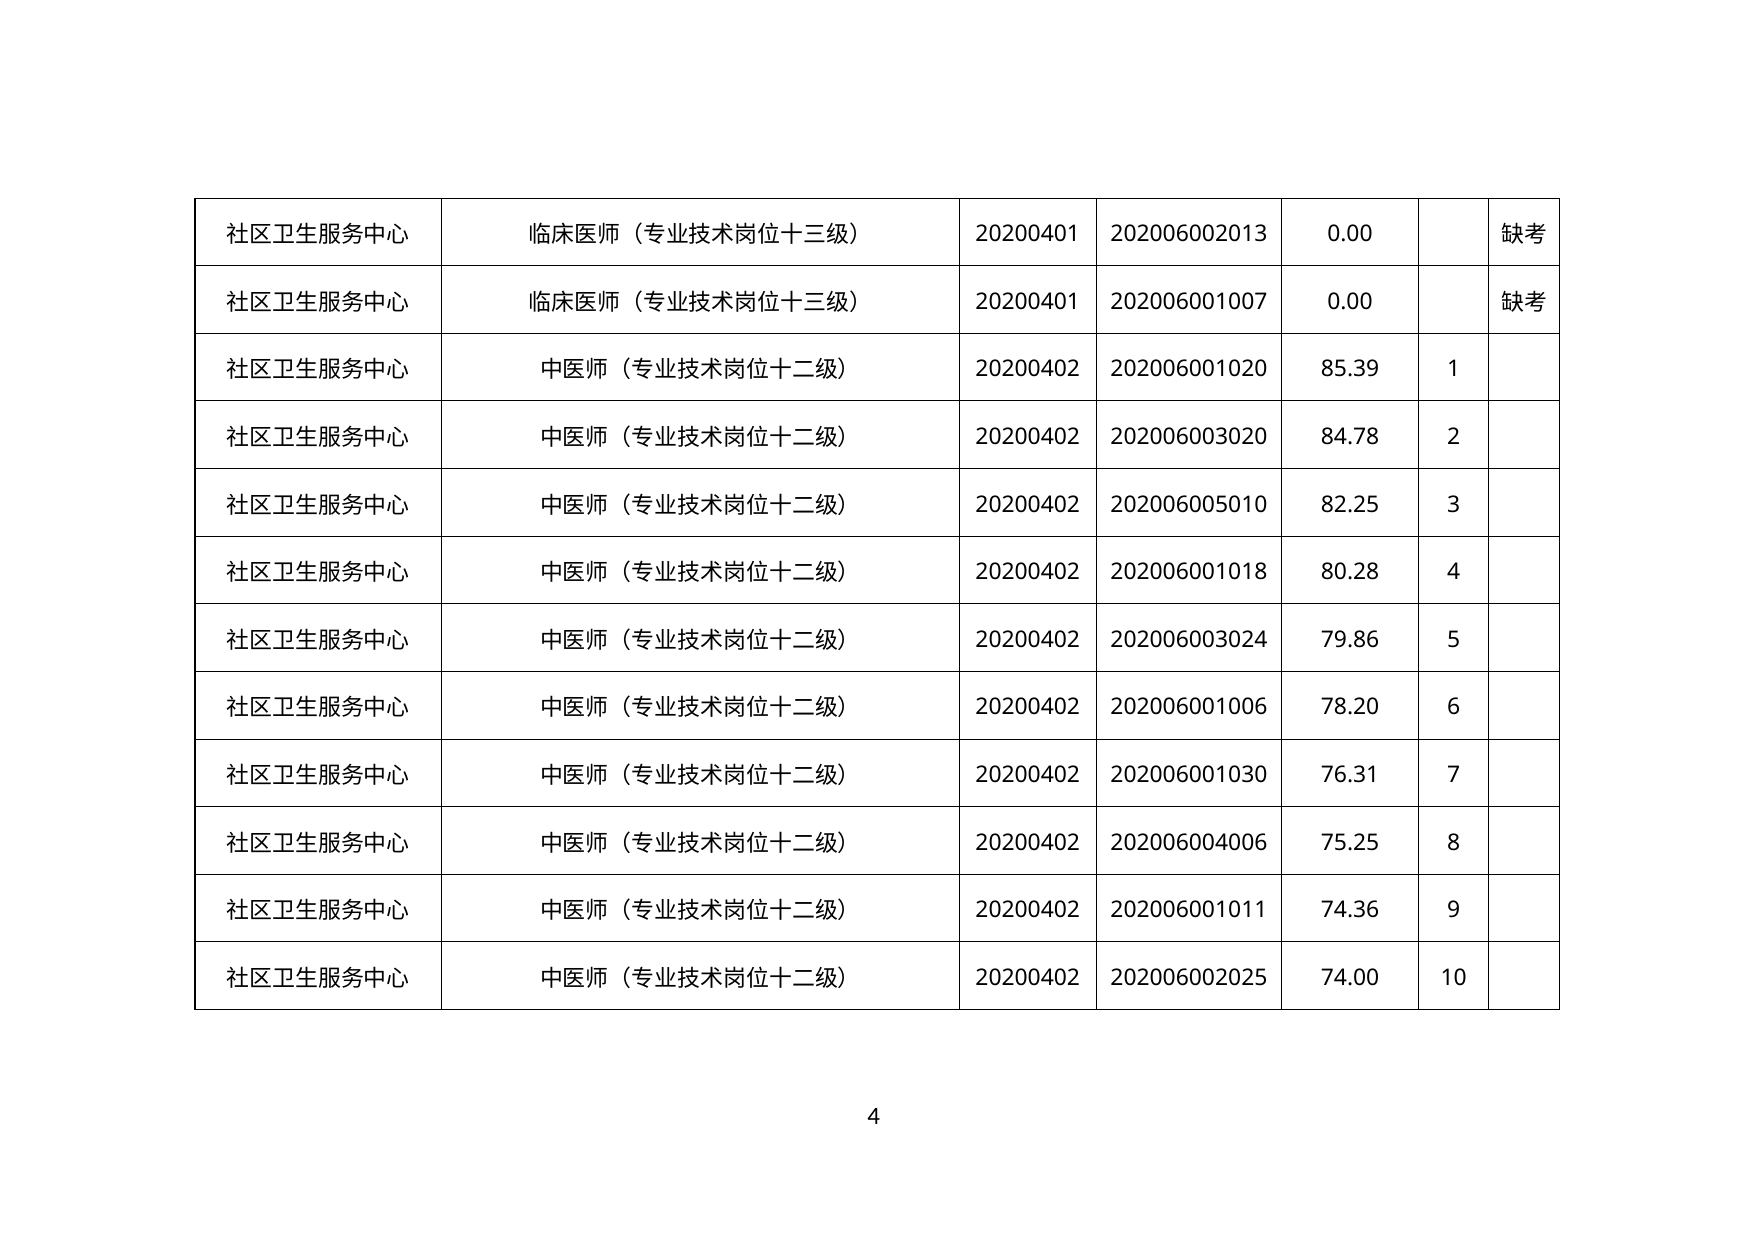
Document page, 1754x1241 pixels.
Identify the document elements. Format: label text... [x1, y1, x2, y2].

table_cell 20200402 [960, 334, 1096, 400]
table_cell 202006005010 [1097, 469, 1281, 536]
table_cell 78.20 [1282, 672, 1418, 738]
table_cell 202006001011 [1097, 875, 1281, 941]
table_cell 社区卫生服务中心 [196, 604, 441, 671]
table_cell 社区卫生服务中心 [196, 334, 441, 400]
table_cell 社区卫生服务中心 [196, 672, 441, 738]
table_cell 202006003024 [1097, 604, 1281, 671]
table_cell 中医师（专业技术岗位十二级） [442, 942, 959, 1009]
table_cell 社区卫生服务中心 [196, 875, 441, 941]
table_cell 84.78 [1282, 401, 1418, 468]
table_cell [1419, 266, 1488, 333]
table_cell 缺考 [1489, 199, 1559, 265]
table_cell 中医师（专业技术岗位十二级） [442, 537, 959, 603]
table_cell 社区卫生服务中心 [196, 469, 441, 536]
table_cell [1489, 942, 1559, 1009]
table_cell 社区卫生服务中心 [196, 266, 441, 333]
table_cell 中医师（专业技术岗位十二级） [442, 672, 959, 738]
table_cell 10 [1419, 942, 1488, 1009]
table_cell 中医师（专业技术岗位十二级） [442, 604, 959, 671]
table_cell 74.00 [1282, 942, 1418, 1009]
table_cell 缺考 [1489, 266, 1559, 333]
table_cell 202006002013 [1097, 199, 1281, 265]
table_cell 20200402 [960, 875, 1096, 941]
table_cell 202006002025 [1097, 942, 1281, 1009]
table_cell 20200402 [960, 469, 1096, 536]
table_cell 中医师（专业技术岗位十二级） [442, 401, 959, 468]
table_cell 74.36 [1282, 875, 1418, 941]
table_cell 82.25 [1282, 469, 1418, 536]
table_cell 中医师（专业技术岗位十二级） [442, 740, 959, 806]
table_cell [1489, 401, 1559, 468]
table_cell 3 [1419, 469, 1488, 536]
table_cell 20200402 [960, 537, 1096, 603]
table_cell 20200402 [960, 740, 1096, 806]
table_cell 社区卫生服务中心 [196, 199, 441, 265]
table_cell 社区卫生服务中心 [196, 942, 441, 1009]
table_cell 76.31 [1282, 740, 1418, 806]
table_cell 7 [1419, 740, 1488, 806]
table_cell 社区卫生服务中心 [196, 401, 441, 468]
table_cell 临床医师（专业技术岗位十三级） [442, 266, 959, 333]
table_cell 4 [1419, 537, 1488, 603]
table_cell 社区卫生服务中心 [196, 537, 441, 603]
table_cell 202006001007 [1097, 266, 1281, 333]
table_cell 20200402 [960, 672, 1096, 738]
table_cell [1489, 469, 1559, 536]
table_cell 202006001018 [1097, 537, 1281, 603]
table_cell 202006001006 [1097, 672, 1281, 738]
table_cell 2 [1419, 401, 1488, 468]
table_cell 社区卫生服务中心 [196, 807, 441, 874]
table_cell 80.28 [1282, 537, 1418, 603]
table_cell 5 [1419, 604, 1488, 671]
table_cell [1489, 334, 1559, 400]
table_cell 202006003020 [1097, 401, 1281, 468]
table_cell [1489, 875, 1559, 941]
table_cell 临床医师（专业技术岗位十三级） [442, 199, 959, 265]
table_cell [1419, 199, 1488, 265]
table_cell 0.00 [1282, 266, 1418, 333]
table_cell 20200402 [960, 401, 1096, 468]
table_cell [1489, 807, 1559, 874]
table_cell [1489, 740, 1559, 806]
table_cell 中医师（专业技术岗位十二级） [442, 875, 959, 941]
table_cell 中医师（专业技术岗位十二级） [442, 469, 959, 536]
table_cell 6 [1419, 672, 1488, 738]
table_cell 20200401 [960, 199, 1096, 265]
table_cell 85.39 [1282, 334, 1418, 400]
table_cell 8 [1419, 807, 1488, 874]
table_cell 202006001020 [1097, 334, 1281, 400]
table_cell [1489, 604, 1559, 671]
table_cell 20200401 [960, 266, 1096, 333]
table_cell [1489, 672, 1559, 738]
table_cell 社区卫生服务中心 [196, 740, 441, 806]
table_cell 202006001030 [1097, 740, 1281, 806]
table_cell 中医师（专业技术岗位十二级） [442, 807, 959, 874]
table_cell 20200402 [960, 942, 1096, 1009]
table_cell 79.86 [1282, 604, 1418, 671]
table_cell 1 [1419, 334, 1488, 400]
table_cell 20200402 [960, 604, 1096, 671]
table_cell 中医师（专业技术岗位十二级） [442, 334, 959, 400]
table_cell 75.25 [1282, 807, 1418, 874]
table_cell [1489, 537, 1559, 603]
table_cell 202006004006 [1097, 807, 1281, 874]
table_cell 20200402 [960, 807, 1096, 874]
table_cell 9 [1419, 875, 1488, 941]
table_cell 0.00 [1282, 199, 1418, 265]
